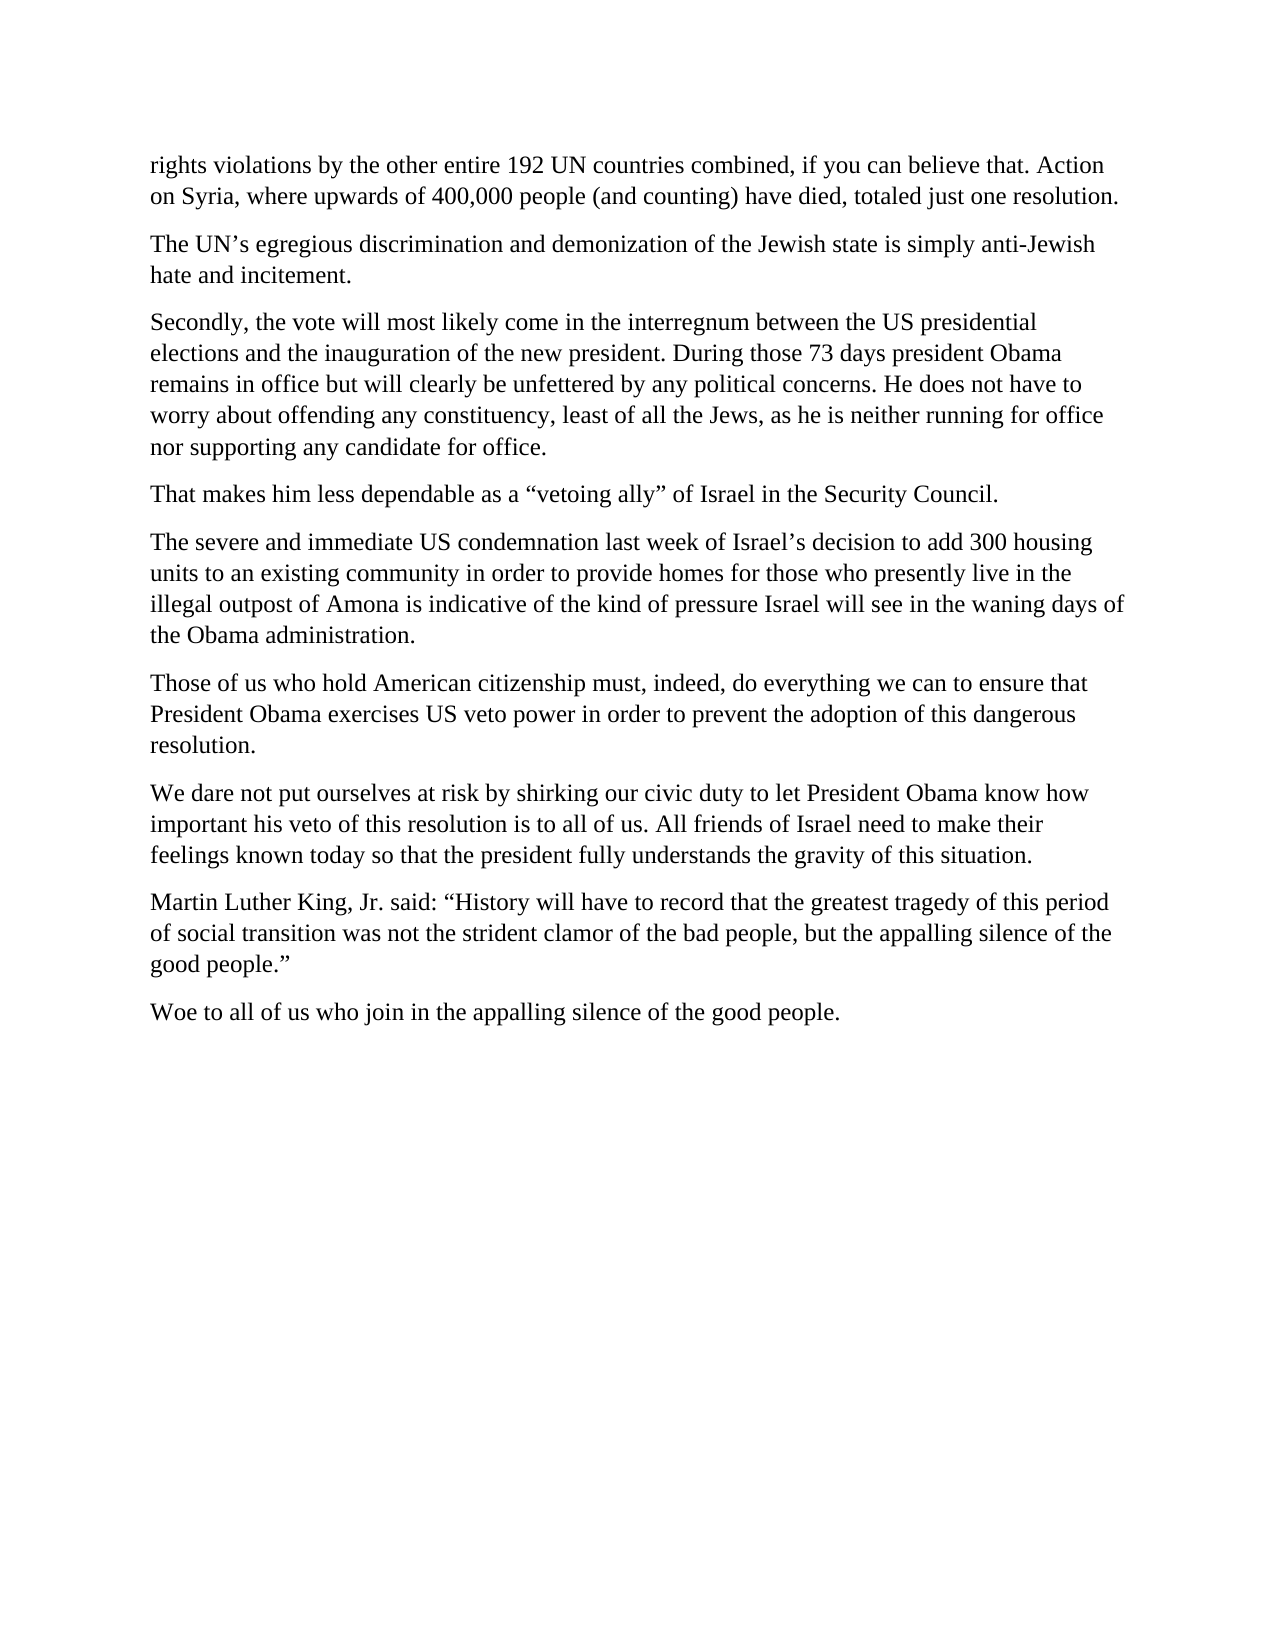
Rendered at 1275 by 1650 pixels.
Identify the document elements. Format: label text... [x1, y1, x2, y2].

text The UN’s egregious discrimination and demonization of the Jewish state is simply anti-Jewish hate and incitement. [150, 229, 1125, 288]
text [150, 150, 1125, 210]
text Martin Luther King, Jr. said: “History will have to record that the greatest tragedy of this period of social transition was not the strident clamor of the bad people, but the appalling silence of the good people.” [150, 887, 1125, 978]
text Woe to all of us who join in the appalling silence of the good people. [150, 997, 1125, 1026]
text That makes him less dependable as a “vetoing ally” of Israel in the Security Council. [150, 479, 1125, 508]
text The severe and immediate US condemnation last week of Israel’s decision to add 300 housing units to an existing community in order to provide homes for those who presently live in the illegal outpost of Amona is indicative of the kind of pressure Israel will see in the waning days of the Obama administration. [150, 527, 1125, 649]
text We dare not put ourselves at risk by shirking our civic duty to let President Obama know how important his veto of this resolution is to all of us. All friends of Israel need to make their feelings known today so that the president fully understands the gravity of this situation. [150, 778, 1125, 868]
text Those of us who hold American citizenship must, indeed, do everything we can to ensure that President Obama exercises US veto power in order to prevent the adoption of this dangerous resolution. [150, 668, 1125, 759]
text Secondly, the vote will most likely come in the interregnum between the US presidential elections and the inauguration of the new president. During those 73 days president Obama remains in office but will clearly be unfettered by any political concerns. He does not have to worry about offending any constituency, least of all the Jews, as he is neither running for office nor supporting any candidate for office. [150, 307, 1125, 460]
